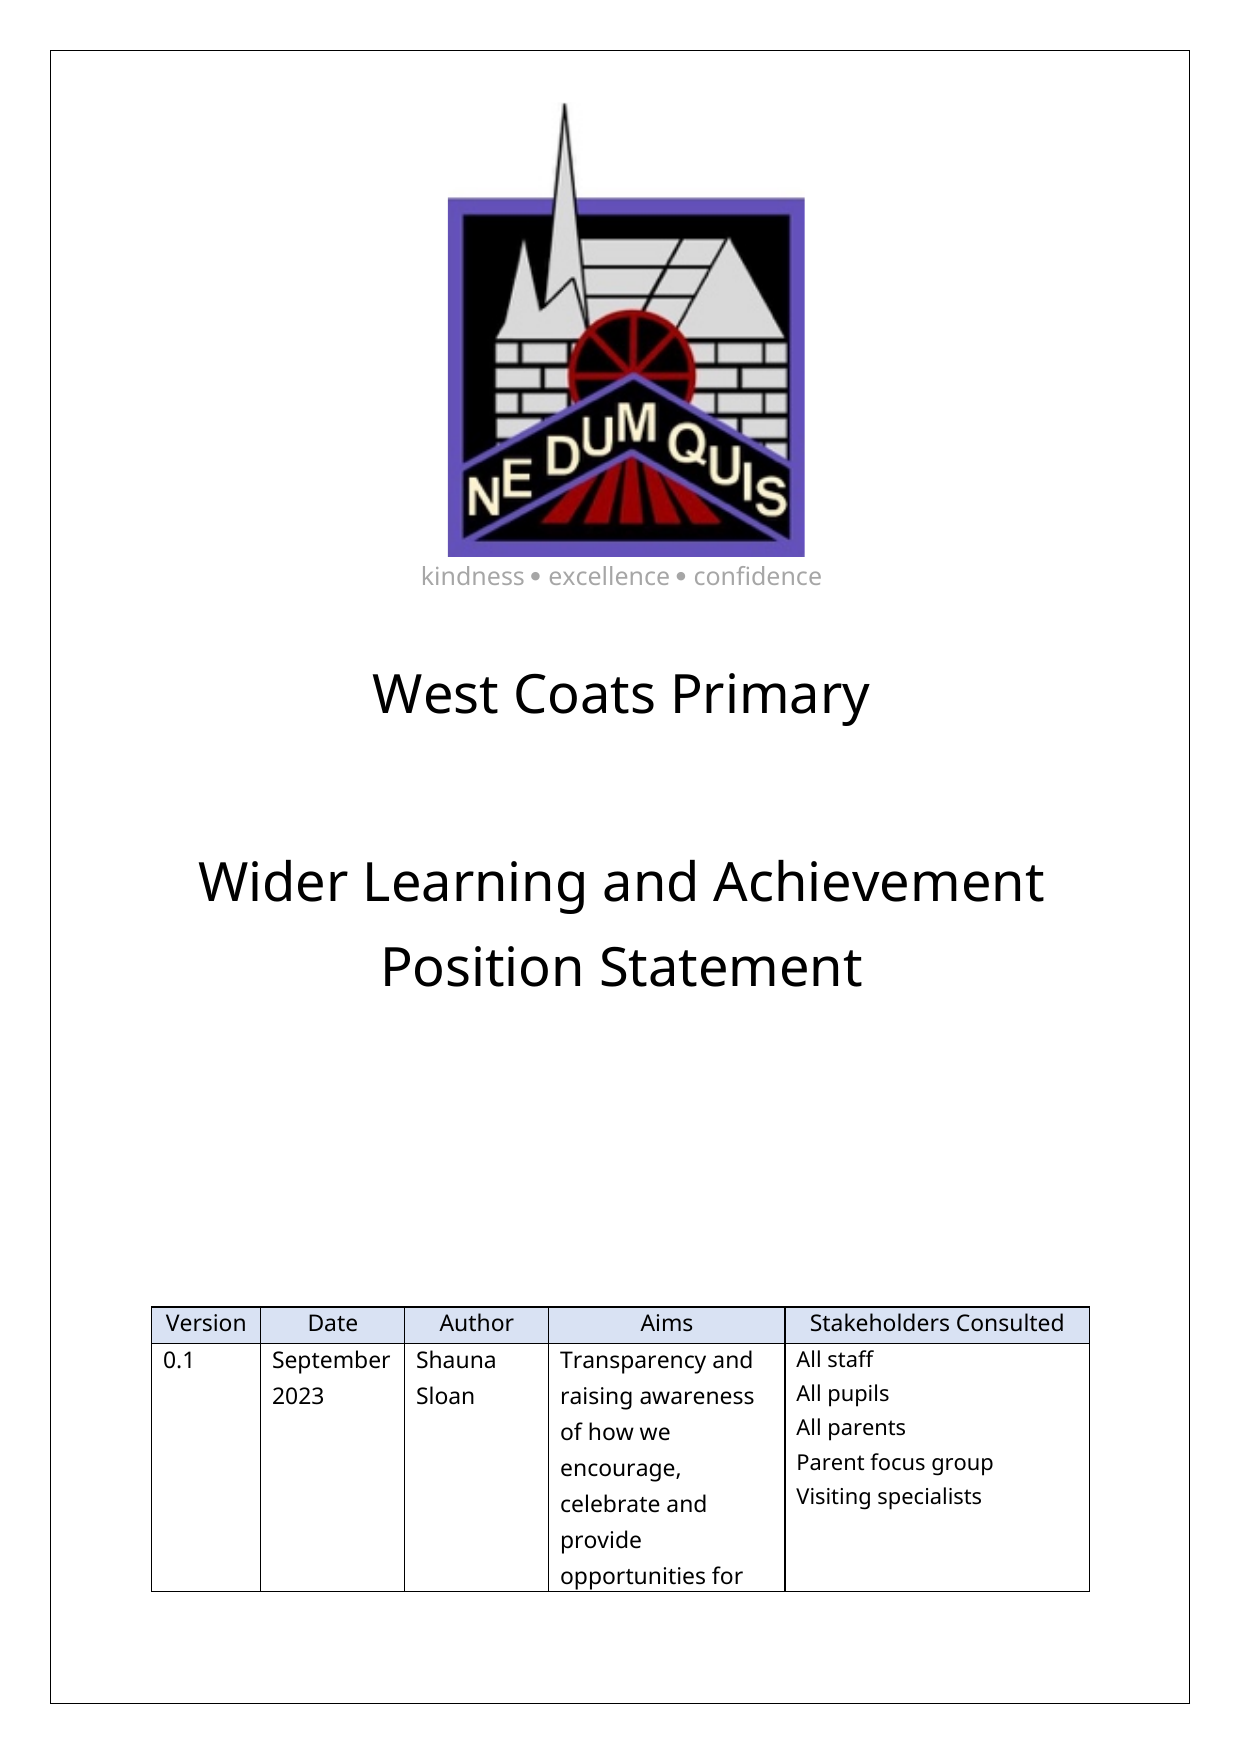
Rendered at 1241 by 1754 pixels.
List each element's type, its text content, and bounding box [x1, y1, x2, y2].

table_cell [549, 1344, 784, 1591]
table_header Date [261, 1308, 404, 1343]
text West Coats Primary [153, 655, 1090, 729]
text Wider Learning and Achievement [153, 843, 1090, 917]
table_cell Shauna Sloan [405, 1344, 548, 1591]
table_header Author [405, 1308, 548, 1343]
table_header Stakeholders Consulted [786, 1308, 1089, 1343]
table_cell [786, 1344, 1089, 1591]
table_header Version [152, 1308, 260, 1343]
table_cell 0.1 [152, 1344, 260, 1591]
table_cell September 2023 [261, 1344, 404, 1591]
text kindness excellence confidence [153, 558, 1090, 592]
table_header Aims [549, 1308, 784, 1343]
text Position Statement [153, 928, 1090, 1002]
picture [447, 102, 805, 557]
